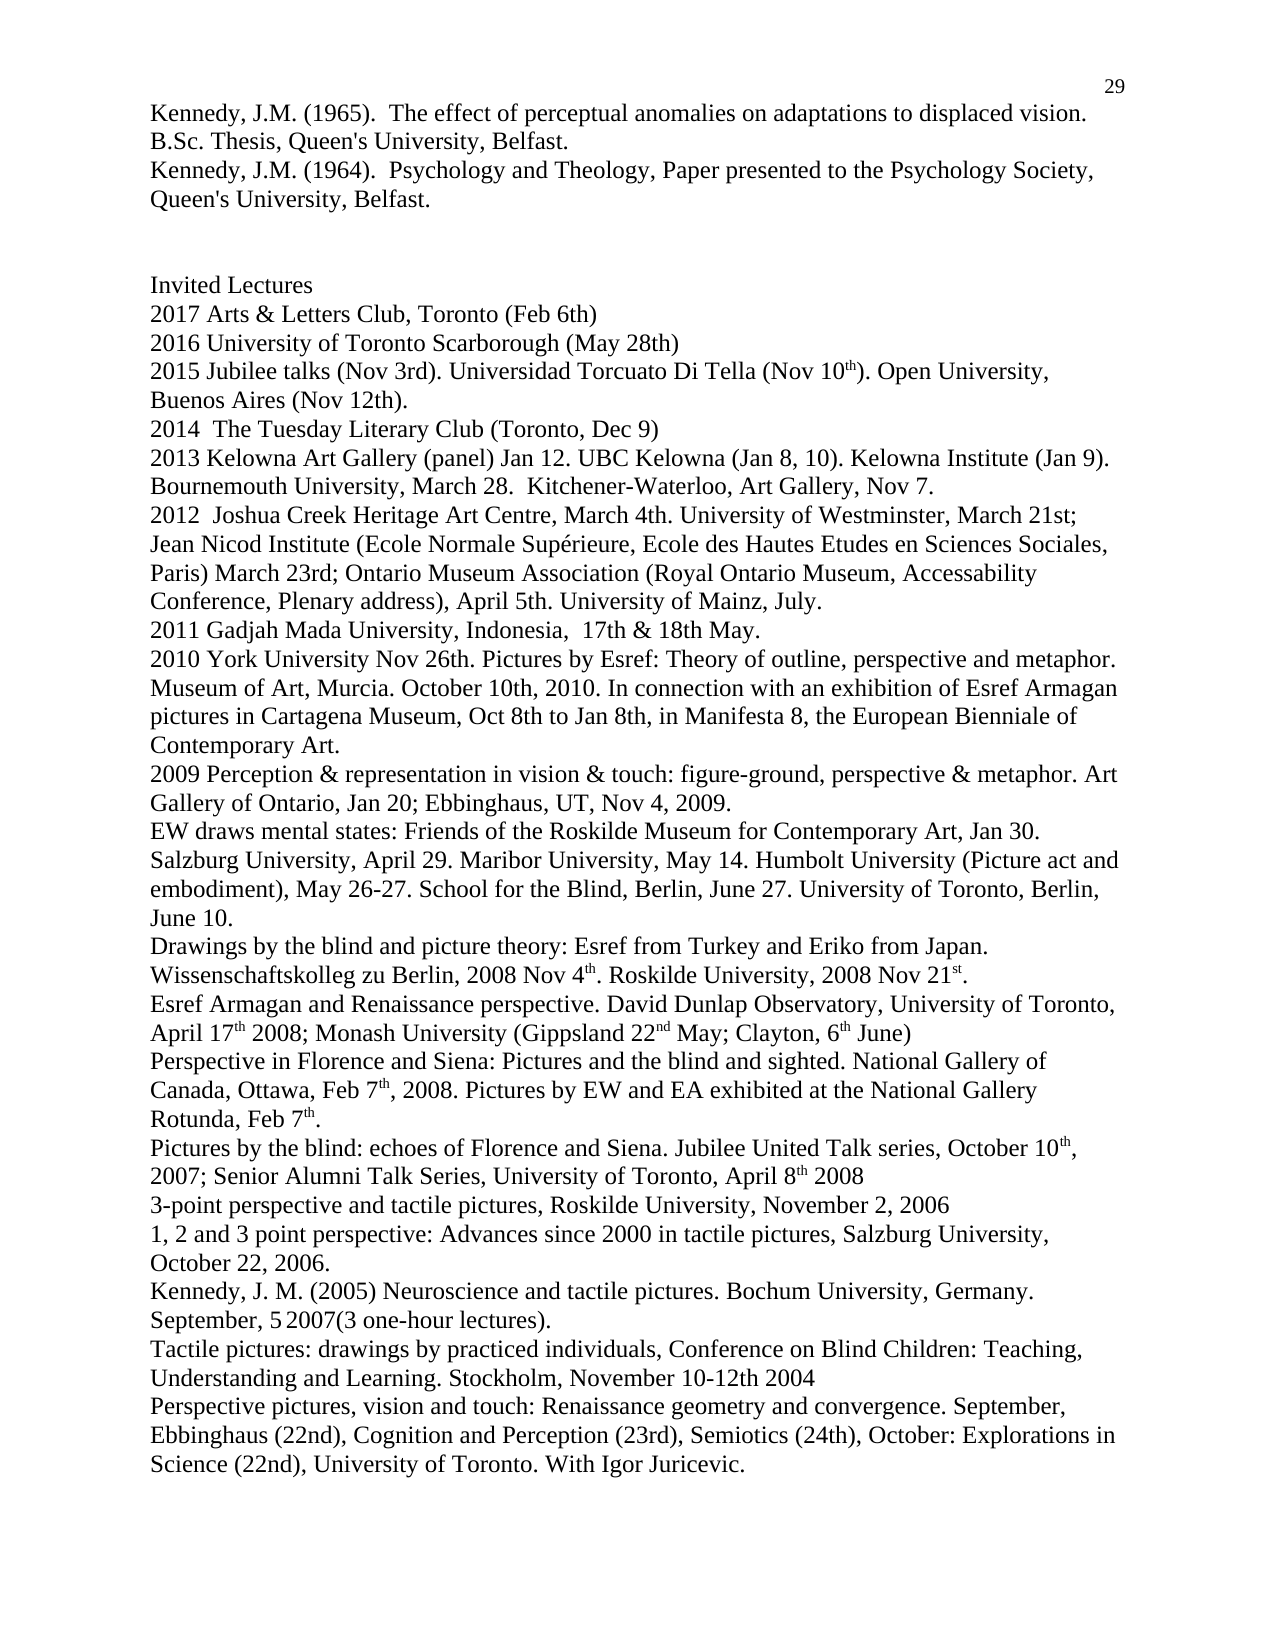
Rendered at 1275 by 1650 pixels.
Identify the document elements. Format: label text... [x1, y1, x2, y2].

text 2013 Kelowna Art Gallery (panel) Jan 12. UBC Kelowna (Jan 8, 10). Kelowna Institute (Jan 9). Bournemouth University, March 28. Kitchener-Waterloo, Art Gallery, Nov 7. [150, 443, 1125, 500]
text Kennedy, J. M. (2005) Neuroscience and tactile pictures. Bochum University, Germany. September, 5 2007(3 one-hour lectures). [150, 1276, 1125, 1334]
text Invited Lectures [150, 270, 1125, 299]
text Perspective pictures, vision and touch: Renaissance geometry and convergence. September, Ebbinghaus (22nd), Cognition and Perception (23rd), Semiotics (24th), October: Explorations in Science (22nd), University of Toronto. With Igor Juricevic. [150, 1391, 1125, 1478]
text 2010 York University Nov 26th. Pictures by Esref: Theory of outline, perspective and metaphor. Museum of Art, Murcia. October 10th, 2010. In connection with an exhibition of Esref Armagan pictures in Cartagena Museum, Oct 8th to Jan 8th, in Manifesta 8, the European Bienniale of Contemporary Art. [150, 644, 1125, 759]
text 2009 Perception & representation in vision & touch: figure-ground, perspective & metaphor. Art Gallery of Ontario, Jan 20; Ebbinghaus, UT, Nov 4, 2009. [150, 759, 1125, 816]
text 3-point perspective and tactile pictures, Roskilde University, November 2, 2006 [150, 1190, 1125, 1219]
text Kennedy, J.M. (1964). Psychology and Theology, Paper presented to the Psychology Society, Queen's University, Belfast. [150, 155, 1125, 213]
text Tactile pictures: drawings by practiced individuals, Conference on Blind Children: Teaching, Understanding and Learning. Stockholm, November 10-12th 2004 [150, 1334, 1125, 1391]
text Kennedy, J.M. (1965). The effect of perceptual anomalies on adaptations to displaced vision. B.Sc. Thesis, Queen's University, Belfast. [150, 98, 1125, 155]
text Pictures by the blind: echoes of Florence and Siena. Jubilee United Talk series, October 10th, 2007; Senior Alumni Talk Series, University of Toronto, April 8th 2008 [150, 1133, 1125, 1190]
text 2011 Gadjah Mada University, Indonesia, 17th & 18th May. [150, 615, 1125, 644]
text EW draws mental states: Friends of the Roskilde Museum for Contemporary Art, Jan 30. [150, 816, 1125, 845]
text 2012 Joshua Creek Heritage Art Centre, March 4th. University of Westminster, March 21st; Jean Nicod Institute (Ecole Normale Supérieure, Ecole des Hautes Etudes en Sciences Sociales, Paris) March 23rd; Ontario Museum Association (Royal Ontario Museum, Accessability Conference, Plenary address), April 5th. University of Mainz, July. [150, 500, 1125, 615]
text Esref Armagan and Renaissance perspective. David Dunlap Observatory, University of Toronto, April 17th 2008; Monash University (Gippsland 22nd May; Clayton, 6th June) [150, 989, 1125, 1046]
text 2017 Arts & Letters Club, Toronto (Feb 6th) [150, 299, 1125, 328]
text 2014 The Tuesday Literary Club (Toronto, Dec 9) [150, 414, 1125, 443]
text 1, 2 and 3 point perspective: Advances since 2000 in tactile pictures, Salzburg University, October 22, 2006. [150, 1219, 1125, 1276]
text Drawings by the blind and picture theory: Esref from Turkey and Eriko from Japan. Wissenschaftskolleg zu Berlin, 2008 Nov 4th. Roskilde University, 2008 Nov 21st. [150, 931, 1125, 989]
text 2016 University of Toronto Scarborough (May 28th) [150, 328, 1125, 356]
text Perspective in Florence and Siena: Pictures and the blind and sighted. National Gallery of Canada, Ottawa, Feb 7th, 2008. Pictures by EW and EA exhibited at the National Gallery Rotunda, Feb 7th. [150, 1046, 1125, 1133]
text Salzburg University, April 29. Maribor University, May 14. Humbolt University (Picture act and embodiment), May 26-27. School for the Blind, Berlin, June 27. University of Toronto, Berlin, June 10. [150, 845, 1125, 931]
text 2015 Jubilee talks (Nov 3rd). Universidad Torcuato Di Tella (Nov 10th). Open University, Buenos Aires (Nov 12th). [150, 356, 1125, 414]
